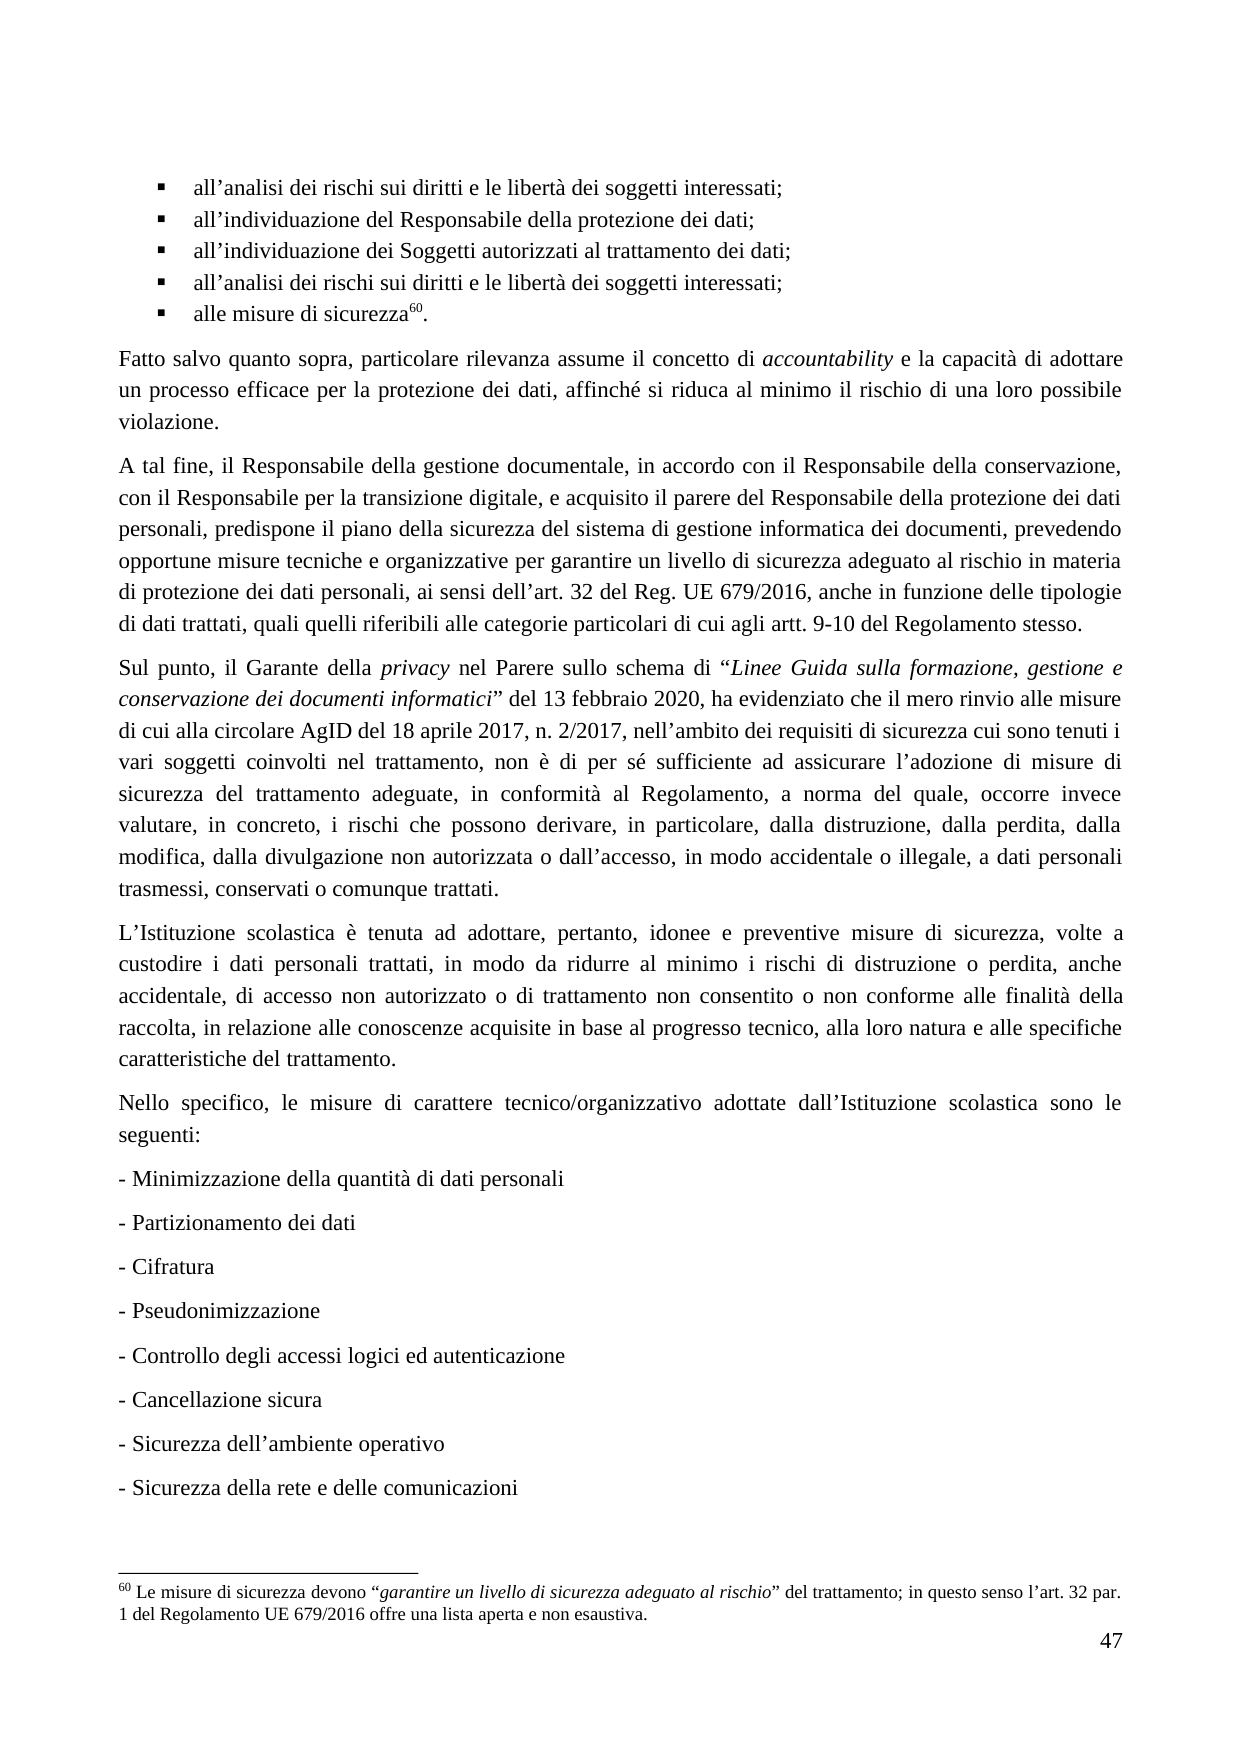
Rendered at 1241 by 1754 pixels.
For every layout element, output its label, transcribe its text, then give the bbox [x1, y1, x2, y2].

list Sicurezza dell’ambiente operativo [118, 1430, 1159, 1456]
list Cifratura [118, 1253, 1159, 1279]
list Pseudonimizzazione [118, 1297, 1159, 1324]
list all’analisi dei rischi sui diritti e le libertà dei soggetti interessati; [156, 174, 1159, 200]
text 60 Le misure di sicurezza devono “garantire un livello di sicurezza adeguato al rischio” del trattamento; in questo senso l’art. 32 par. 1 del Regolamento UE 679/2016 offre una lista aperta e non esaustiva. [118, 1579, 1124, 1624]
list Partizionamento dei dati [118, 1209, 1159, 1236]
text L’Istituzione scolastica è tenuta ad adottare, pertanto, idonee e preventive misure di sicurezza, volte a custodire i dati personali trattati, in modo da ridurre al minimo i rischi di distruzione o perdita, anche accidentale, di accesso non autorizzato o di trattamento non consentito o non conforme alle finalità della raccolta, in relazione alle conoscenze acquisite in base al progresso tecnico, alla loro natura e alle specifiche caratteristiche del trattamento. [118, 919, 1123, 1072]
list Cancellazione sicura [118, 1386, 1159, 1412]
list Minimizzazione della quantità di dati personali [118, 1165, 1159, 1191]
text Fatto salvo quanto sopra, particolare rilevanza assume il concetto di accountability e la capacità di adottare un processo efficace per la protezione dei dati, affinché si riduca al minimo il rischio di una loro possibile violazione. [118, 345, 1123, 434]
text Nello specifico, le misure di carattere tecnico/organizzativo adottate dall’Istituzione scolastica sono le seguenti: [118, 1089, 1122, 1147]
list alle misure di sicurezza60. [156, 301, 1159, 327]
list all’individuazione dei Soggetti autorizzati al trattamento dei dati; [156, 237, 1159, 264]
list all’analisi dei rischi sui diritti e le libertà dei soggetti interessati; [156, 269, 1159, 295]
list all’individuazione del Responsabile della protezione dei dati; [156, 206, 1159, 232]
list Controllo degli accessi logici ed autenticazione [118, 1342, 1159, 1368]
text A tal fine, il Responsabile della gestione documentale, in accordo con il Responsabile della conservazione, con il Responsabile per la transizione digitale, e acquisito il parere del Responsabile della protezione dei dati personali, predispone il piano della sicurezza del sistema di gestione informatica dei documenti, prevedendo opportune misure tecniche e organizzative per garantire un livello di sicurezza adeguato al rischio in materia di protezione dei dati personali, ai sensi dell’art. 32 del Reg. UE 679/2016, anche in funzione delle tipologie di dati trattati, quali quelli riferibili alle categorie particolari di cui agli artt. 9-10 del Regolamento stesso. [118, 452, 1123, 636]
list Sicurezza della rete e delle comunicazioni [118, 1474, 1159, 1500]
text Sul punto, il Garante della privacy nel Parere sullo schema di “Linee Guida sulla formazione, gestione e conservazione dei documenti informatici” del 13 febbraio 2020, ha evidenziato che il mero rinvio alle misure di cui alla circolare AgID del 18 aprile 2017, n. 2/2017, nell’ambito dei requisiti di sicurezza cui sono tenuti i vari soggetti coinvolti nel trattamento, non è di per sé sufficiente ad assicurare l’adozione di misure di sicurezza del trattamento adeguate, in conformità al Regolamento, a norma del quale, occorre invece valutare, in concreto, i rischi che possono derivare, in particolare, dalla distruzione, dalla perdita, dalla modifica, dalla divulgazione non autorizzata o dall’accesso, in modo accidentale o illegale, a dati personali trasmessi, conservati o comunque trattati. [118, 654, 1123, 901]
